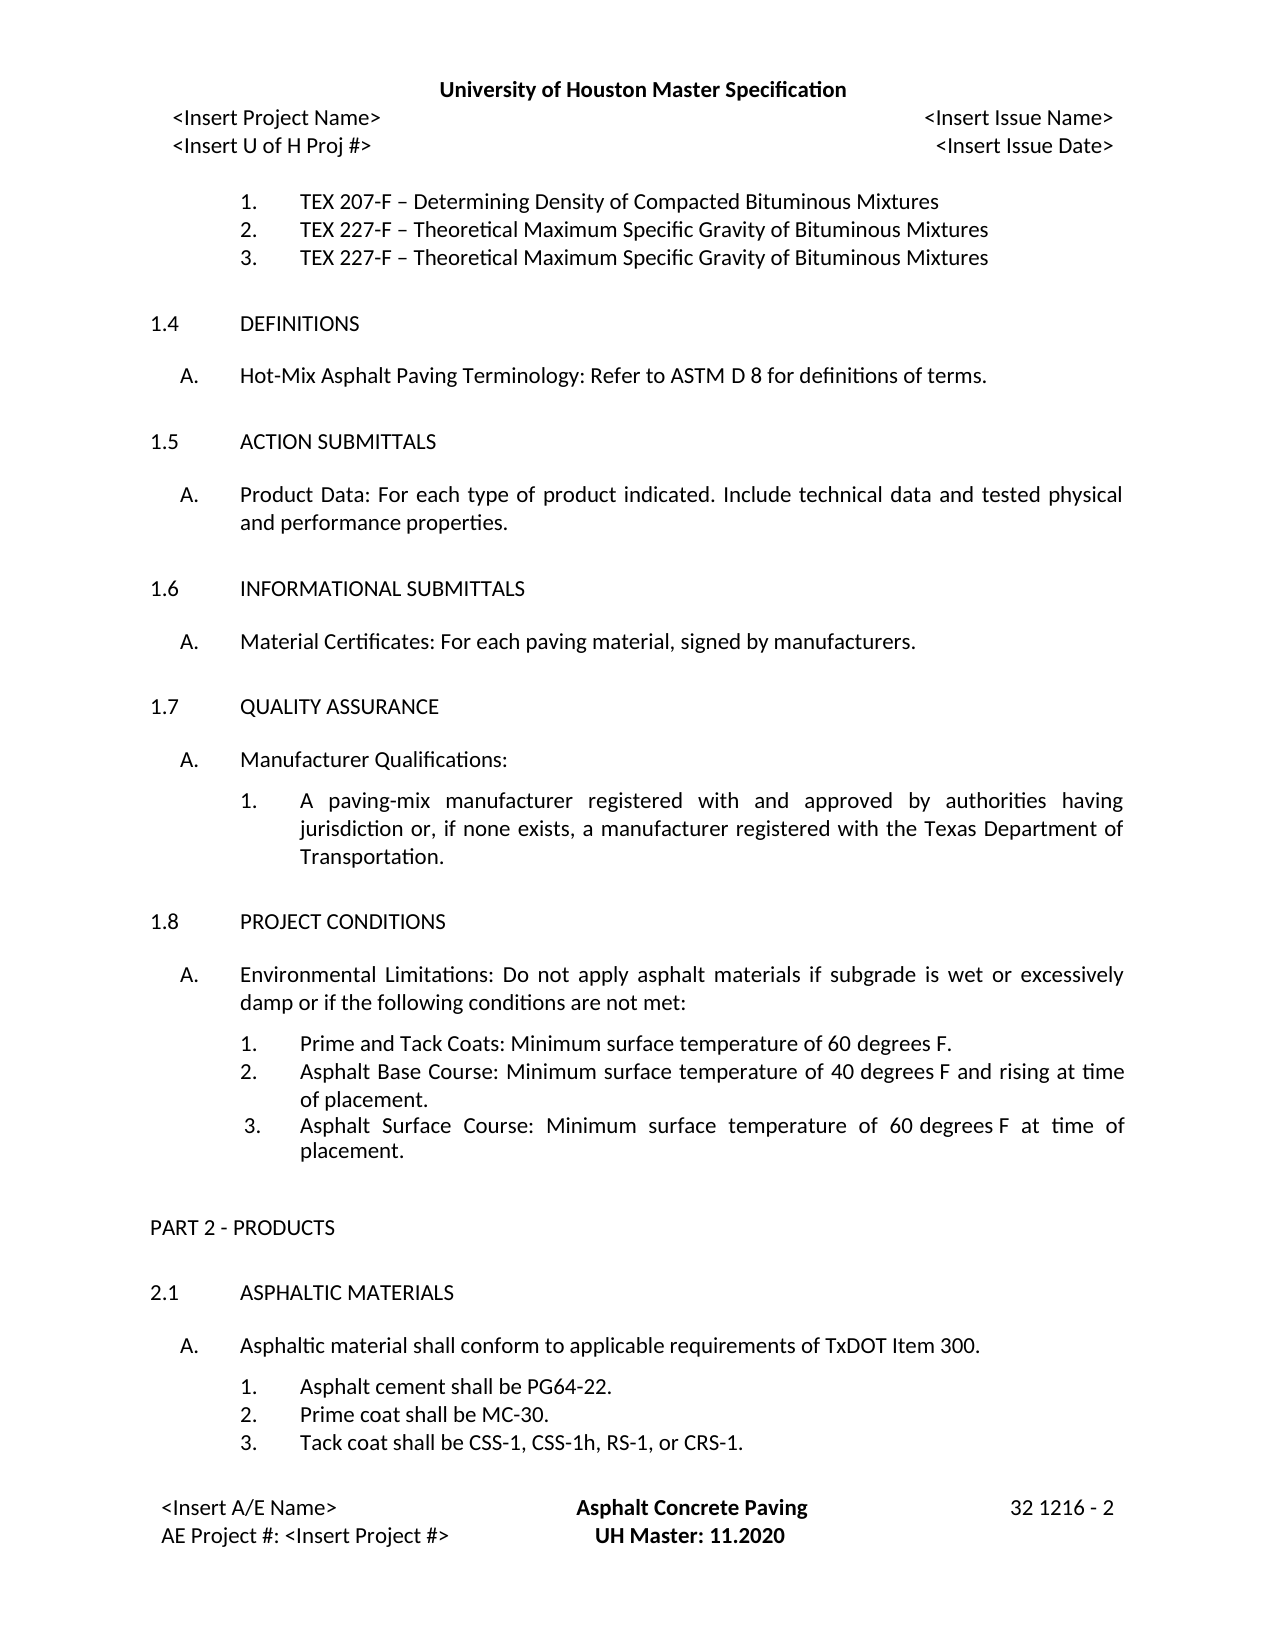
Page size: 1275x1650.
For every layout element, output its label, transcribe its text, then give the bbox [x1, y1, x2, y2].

list 3. Asphalt Surface Course: Minimum surface temperature of 60 degrees F at time of placement. [244, 1113, 1125, 1163]
text Asphalt cement shall be PG64-22. [240, 1372, 1125, 1400]
text TEX 207-F – Determining Density of Compacted Bituminous Mixtures [240, 187, 1125, 215]
text Material Certificates: For each paving material, signed by manufacturers. [180, 627, 1125, 655]
text Asphaltic material shall conform to applicable requirements of TxDOT Item 300. [180, 1332, 1125, 1359]
text TEX 227-F – Theoretical Maximum Specific Gravity of Bituminous Mixtures [240, 243, 1125, 271]
text QUALITY ASSURANCE [150, 692, 1125, 720]
text PRODUCTS [150, 1213, 1125, 1241]
text Manufacturer Qualifications: [180, 745, 1125, 773]
text Tack coat shall be CSS-1, CSS-1h, RS-1, or CRS-1. [240, 1428, 1125, 1456]
text ACTION SUBMITTALS [150, 427, 1125, 455]
text A paving-mix manufacturer registered with and approved by authorities having jurisdiction or, if none exists, a manufacturer registered with the Texas Department of Transportation. [240, 786, 1125, 870]
text Asphalt Base Course: Minimum surface temperature of 40 degrees F and rising at time of placement. [240, 1057, 1125, 1113]
text INFORMATIONAL SUBMITTALS [150, 574, 1125, 602]
text Prime coat shall be MC-30. [240, 1400, 1125, 1428]
text Environmental Limitations: Do not apply asphalt materials if subgrade is wet or excessively damp or if the following conditions are not met: [180, 960, 1125, 1016]
text Prime and Tack Coats: Minimum surface temperature of 60 degrees F. [240, 1029, 1125, 1057]
text DEFINITIONS [150, 309, 1125, 337]
text Hot-Mix Asphalt Paving Terminology: Refer to ASTM D 8 for definitions of terms. [180, 362, 1125, 390]
text Product Data: For each type of product indicated. Include technical data and tested physical and performance properties. [180, 480, 1125, 536]
text ASPHALTIC MATERIALS [150, 1278, 1125, 1307]
text TEX 227-F – Theoretical Maximum Specific Gravity of Bituminous Mixtures [240, 215, 1125, 243]
text PROJECT CONDITIONS [150, 907, 1125, 935]
